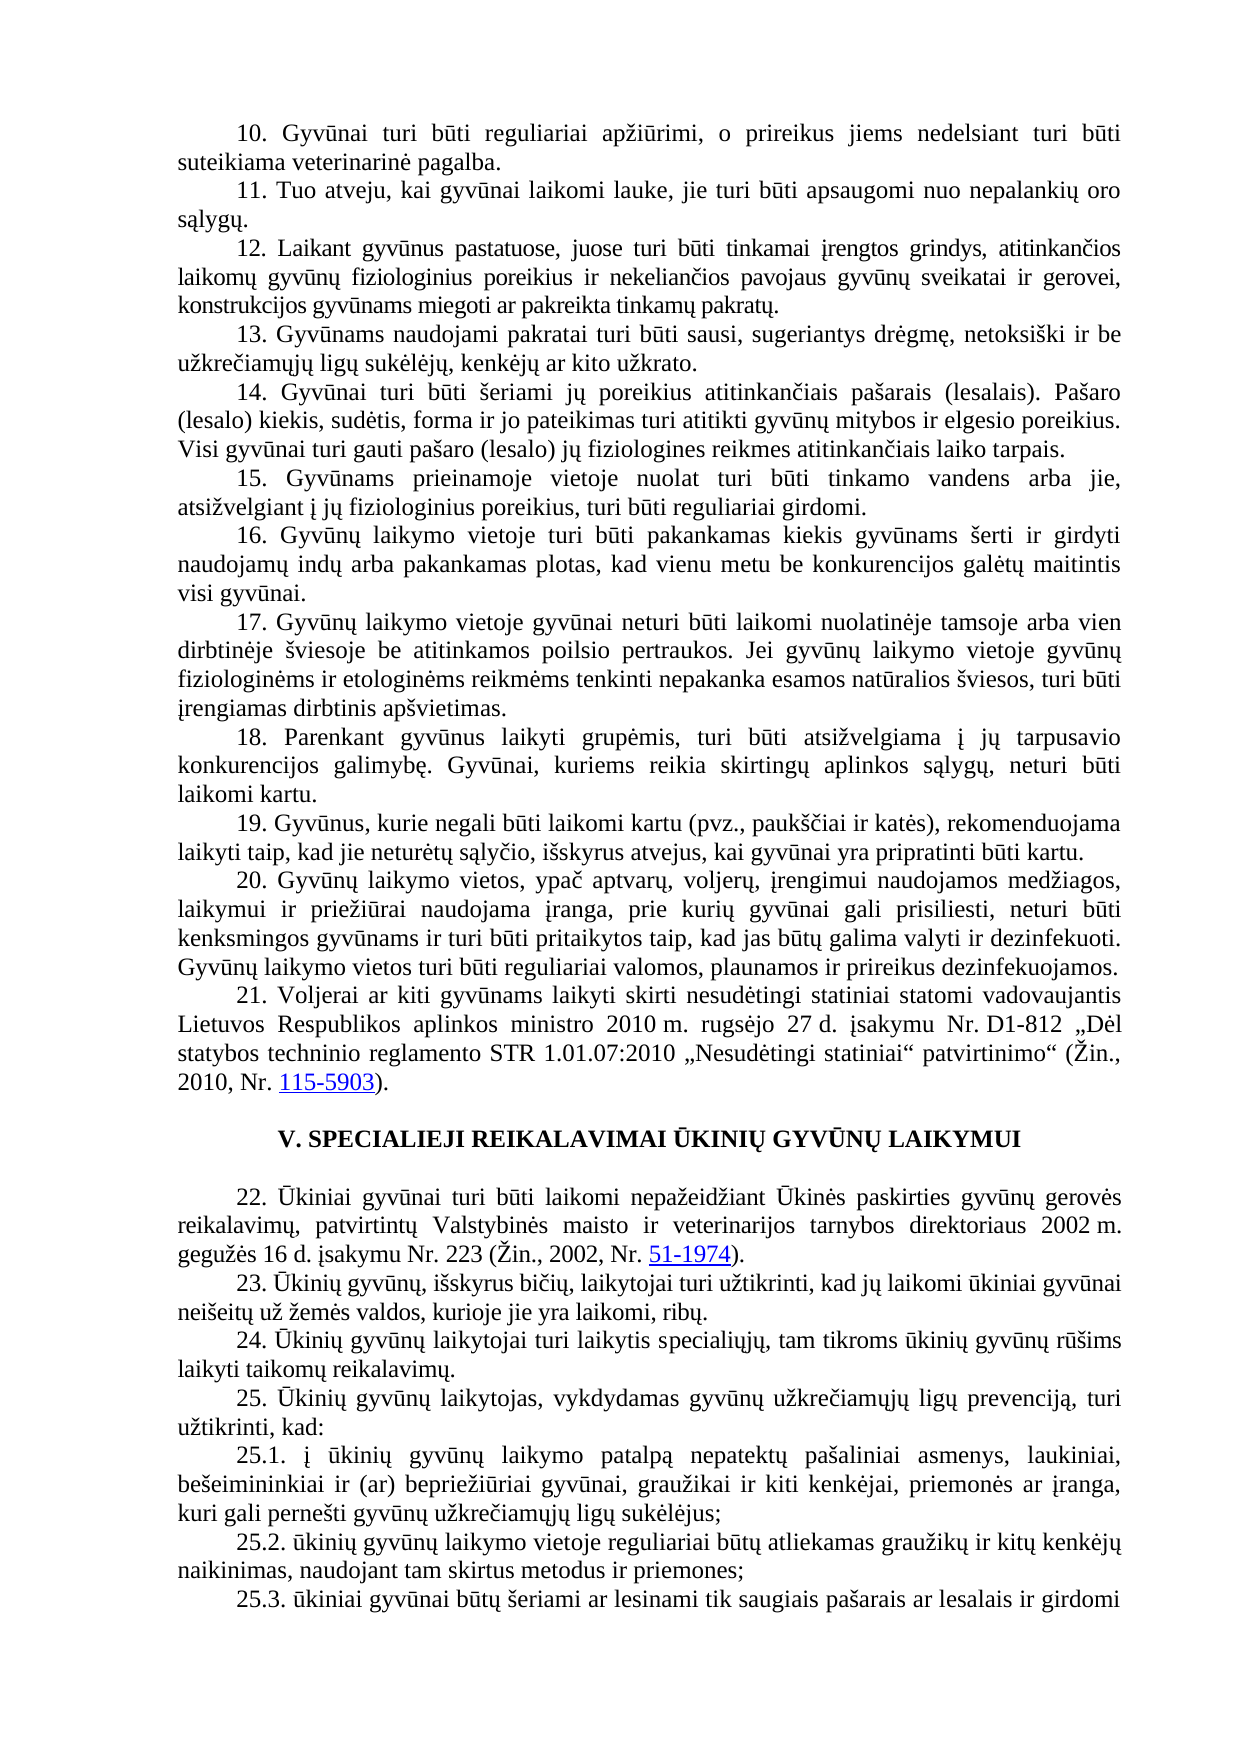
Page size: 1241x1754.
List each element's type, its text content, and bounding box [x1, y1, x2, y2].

text 18. Parenkant gyvūnus laikyti grupėmis, turi būti atsižvelgiama į jų tarpusavio konkurencijos galimybę. Gyvūnai, kuriems reikia skirtingų aplinkos sąlygų, neturi būti laikomi kartu. [177, 722, 1122, 808]
text 14. Gyvūnai turi būti šeriami jų poreikius atitinkančiais pašarais (lesalais). Pašaro (lesalo) kiekis, sudėtis, forma ir jo pateikimas turi atitikti gyvūnų mitybos ir elgesio poreikius. Visi gyvūnai turi gauti pašaro (lesalo) jų fiziologines reikmes atitinkančiais laiko tarpais. [177, 377, 1122, 463]
text 12. Laikant gyvūnus pastatuose, juose turi būti tinkamai įrengtos grindys, atitinkančios laikomų gyvūnų fiziologinius poreikius ir nekeliančios pavojaus gyvūnų sveikatai ir gerovei, konstrukcijos gyvūnams miegoti ar pakreikta tinkamų pakratų. [177, 233, 1122, 319]
text 25. Ūkinių gyvūnų laikytojas, vykdydamas gyvūnų užkrečiamųjų ligų prevenciją, turi užtikrinti, kad: [177, 1383, 1122, 1441]
text 13. Gyvūnams naudojami pakratai turi būti sausi, sugeriantys drėgmę, netoksiški ir be užkrečiamųjų ligų sukėlėjų, kenkėjų ar kito užkrato. [177, 319, 1122, 377]
text V. SPECIALIEJI REIKALAVIMAI ŪKINIŲ GYVŪNŲ LAIKYMUI [177, 1124, 1122, 1153]
text 25.2. ūkinių gyvūnų laikymo vietoje reguliariai būtų atliekamas graužikų ir kitų kenkėjų naikinimas, naudojant tam skirtus metodus ir priemones; [177, 1527, 1122, 1584]
text 24. Ūkinių gyvūnų laikytojai turi laikytis specialiųjų, tam tikroms ūkinių gyvūnų rūšims laikyti taikomų reikalavimų. [177, 1326, 1122, 1383]
text 21. Voljerai ar kiti gyvūnams laikyti skirti nesudėtingi statiniai statomi vadovaujantis Lietuvos Respublikos aplinkos ministro 2010 m. rugsėjo 27 d. įsakymu Nr. D1-812 „Dėl statybos techninio reglamento STR 1.01.07:2010 „Nesudėtingi statiniai“ patvirtinimo“ (Žin., 2010, Nr. 115-5903). [177, 981, 1122, 1096]
text 19. Gyvūnus, kurie negali būti laikomi kartu (pvz., paukščiai ir katės), rekomenduojama laikyti taip, kad jie neturėtų sąlyčio, išskyrus atvejus, kai gyvūnai yra pripratinti būti kartu. [177, 808, 1122, 866]
text 16. Gyvūnų laikymo vietoje turi būti pakankamas kiekis gyvūnams šerti ir girdyti naudojamų indų arba pakankamas plotas, kad vienu metu be konkurencijos galėtų maitintis visi gyvūnai. [177, 521, 1122, 607]
text 23. Ūkinių gyvūnų, išskyrus bičių, laikytojai turi užtikrinti, kad jų laikomi ūkiniai gyvūnai neišeitų už žemės valdos, kurioje jie yra laikomi, ribų. [177, 1268, 1122, 1326]
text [177, 1584, 1122, 1613]
text 15. Gyvūnams prieinamoje vietoje nuolat turi būti tinkamo vandens arba jie, atsižvelgiant į jų fiziologinius poreikius, turi būti reguliariai girdomi. [177, 463, 1122, 521]
text 22. Ūkiniai gyvūnai turi būti laikomi nepažeidžiant Ūkinės paskirties gyvūnų gerovės reikalavimų, patvirtintų Valstybinės maisto ir veterinarijos tarnybos direktoriaus 2002 m. gegužės 16 d. įsakymu Nr. 223 (Žin., 2002, Nr. 51-1974). [177, 1182, 1122, 1268]
text 11. Tuo atveju, kai gyvūnai laikomi lauke, jie turi būti apsaugomi nuo nepalankių oro sąlygų. [177, 176, 1122, 233]
text 17. Gyvūnų laikymo vietoje gyvūnai neturi būti laikomi nuolatinėje tamsoje arba vien dirbtinėje šviesoje be atitinkamos poilsio pertraukos. Jei gyvūnų laikymo vietoje gyvūnų fiziologinėms ir etologinėms reikmėms tenkinti nepakanka esamos natūralios šviesos, turi būti įrengiamas dirbtinis apšvietimas. [177, 607, 1122, 722]
text 25.1. į ūkinių gyvūnų laikymo patalpą nepatektų pašaliniai asmenys, laukiniai, bešeimininkiai ir (ar) bepriežiūriai gyvūnai, graužikai ir kiti kenkėjai, priemonės ar įranga, kuri gali pernešti gyvūnų užkrečiamųjų ligų sukėlėjus; [177, 1441, 1122, 1527]
text 10. Gyvūnai turi būti reguliariai apžiūrimi, o prireikus jiems nedelsiant turi būti suteikiama veterinarinė pagalba. [177, 118, 1122, 176]
text 20. Gyvūnų laikymo vietos, ypač aptvarų, voljerų, įrengimui naudojamos medžiagos, laikymui ir priežiūrai naudojama įranga, prie kurių gyvūnai gali prisiliesti, neturi būti kenksmingos gyvūnams ir turi būti pritaikytos taip, kad jas būtų galima valyti ir dezinfekuoti. Gyvūnų laikymo vietos turi būti reguliariai valomos, plaunamos ir prireikus dezinfekuojamos. [177, 866, 1122, 981]
